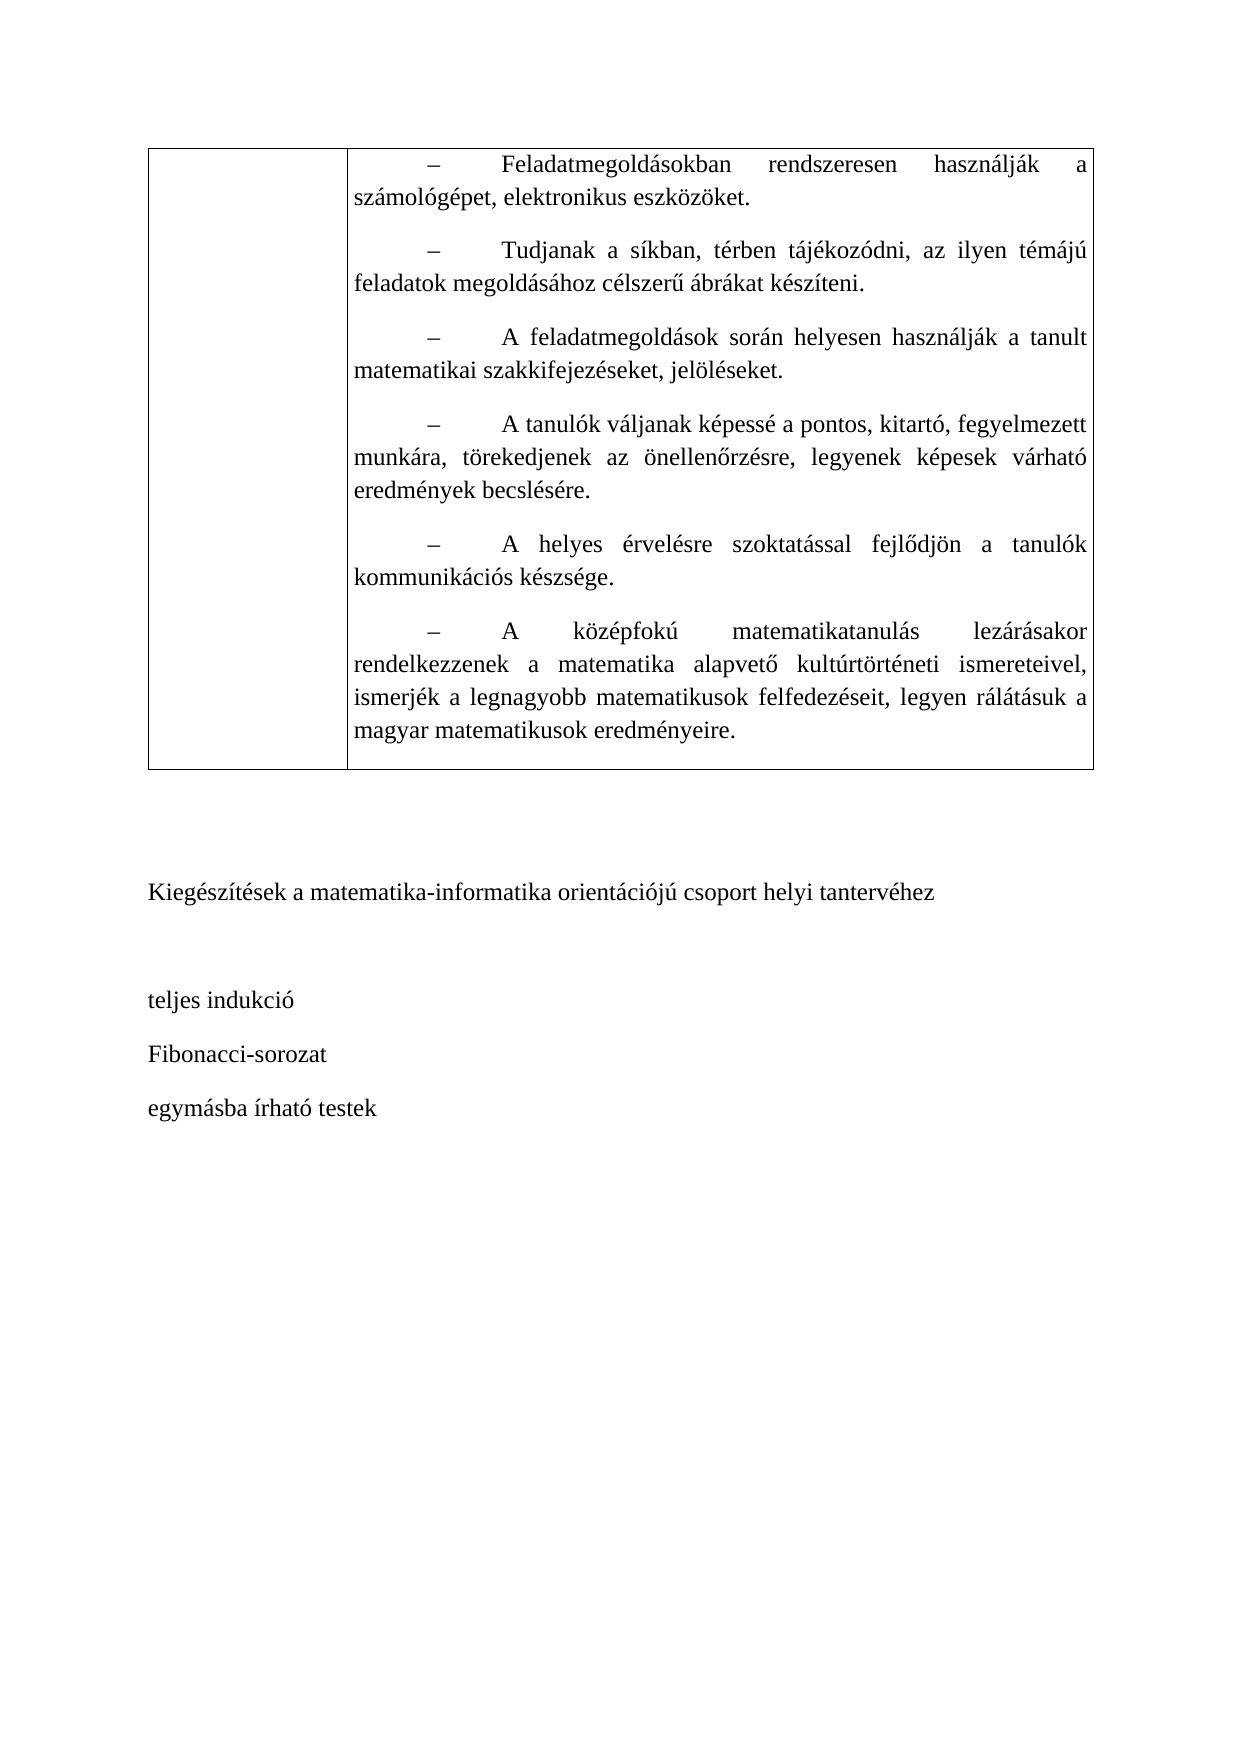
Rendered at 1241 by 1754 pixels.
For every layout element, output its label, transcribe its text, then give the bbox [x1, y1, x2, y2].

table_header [348, 149, 1093, 768]
text teljes indukció [148, 985, 1093, 1014]
text Kiegészítések a matematika-informatika orientációjú csoport helyi tantervéhez [148, 877, 1093, 906]
text Fibonacci-sorozat [148, 1039, 1093, 1068]
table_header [149, 149, 347, 768]
text egymásba írható testek [148, 1093, 1093, 1121]
